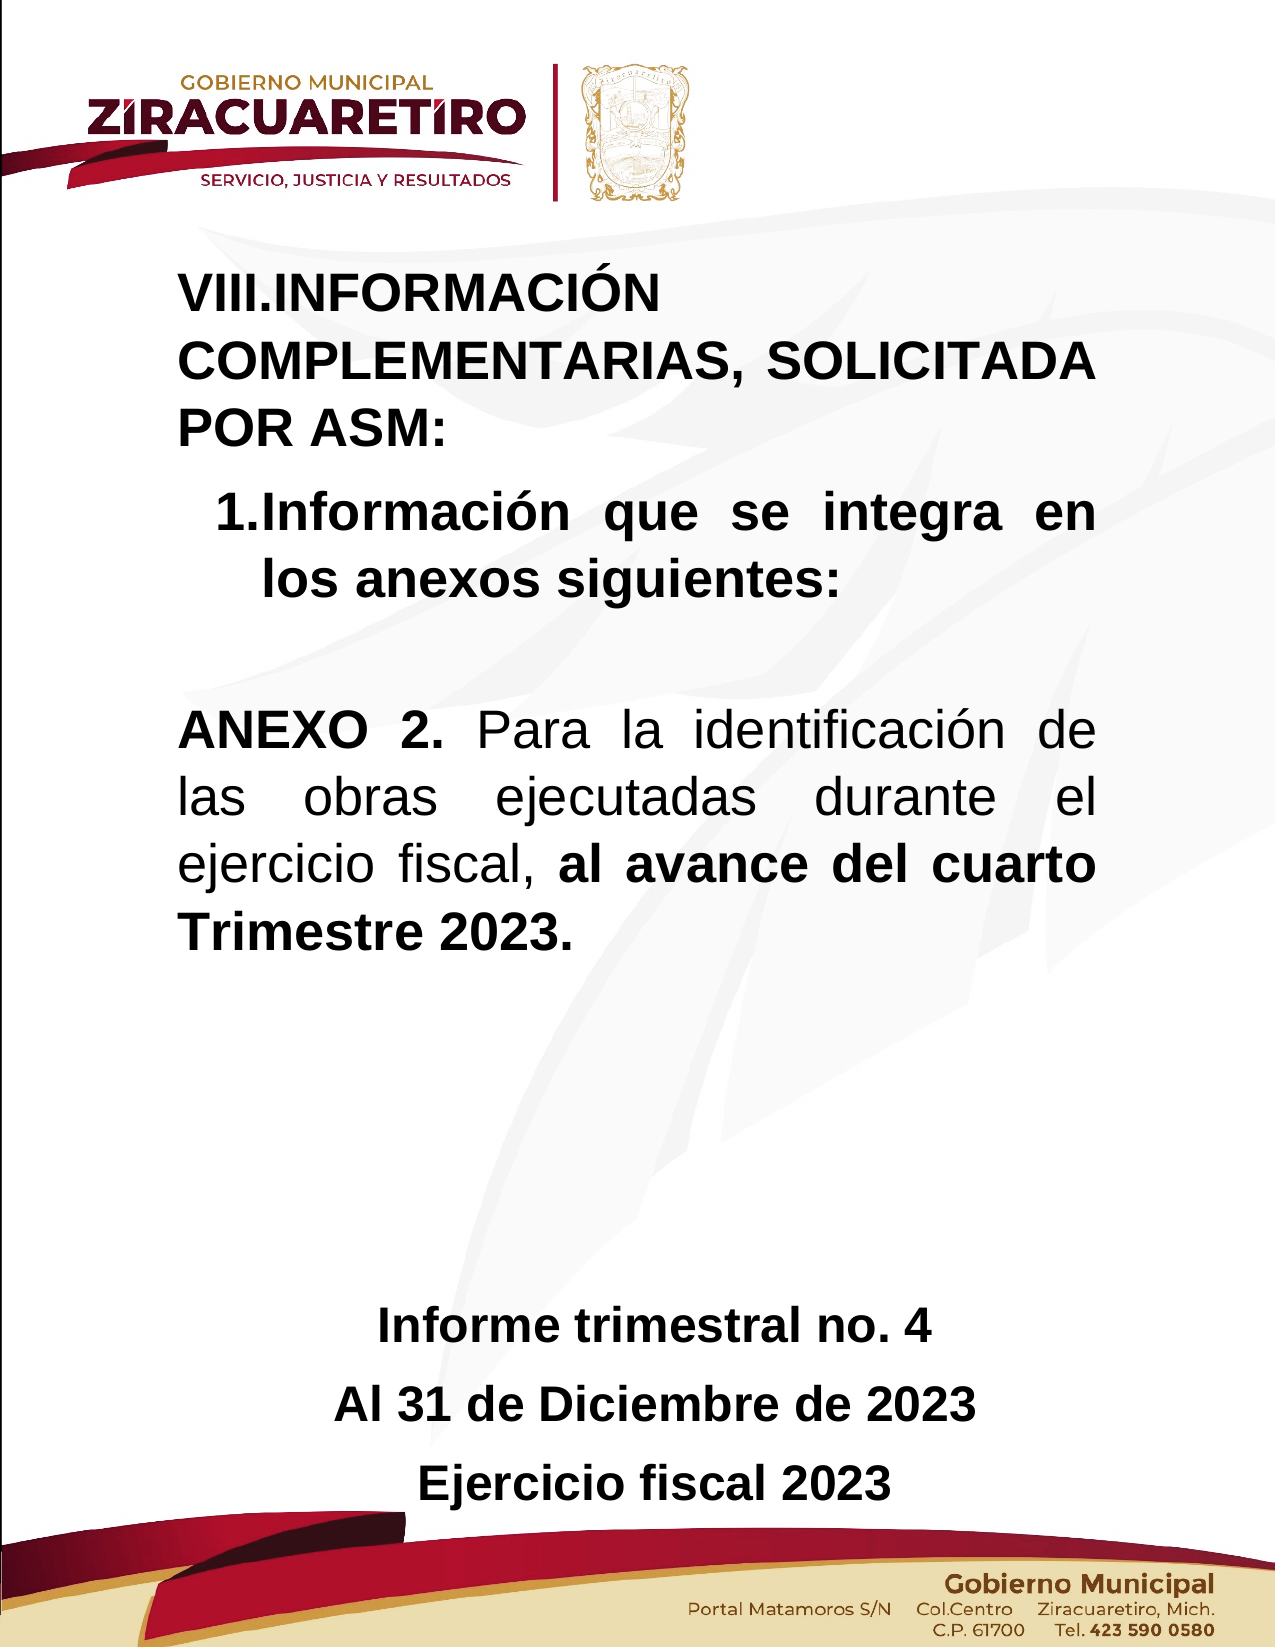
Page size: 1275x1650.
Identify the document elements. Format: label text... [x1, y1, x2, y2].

picture [0, 0, 1275, 1647]
text ANEXO 2. Para la identificación de las obras ejecutadas durante el ejercicio fiscal, al avance del cuarto Trimestre 2023. [177, 697, 1098, 961]
text VIII.INFORMACIÓN COMPLEMENTARIAS, SOLICITADA POR ASM: [177, 261, 1098, 458]
list Información que se integra en los anexos siguientes: [215, 479, 1098, 609]
